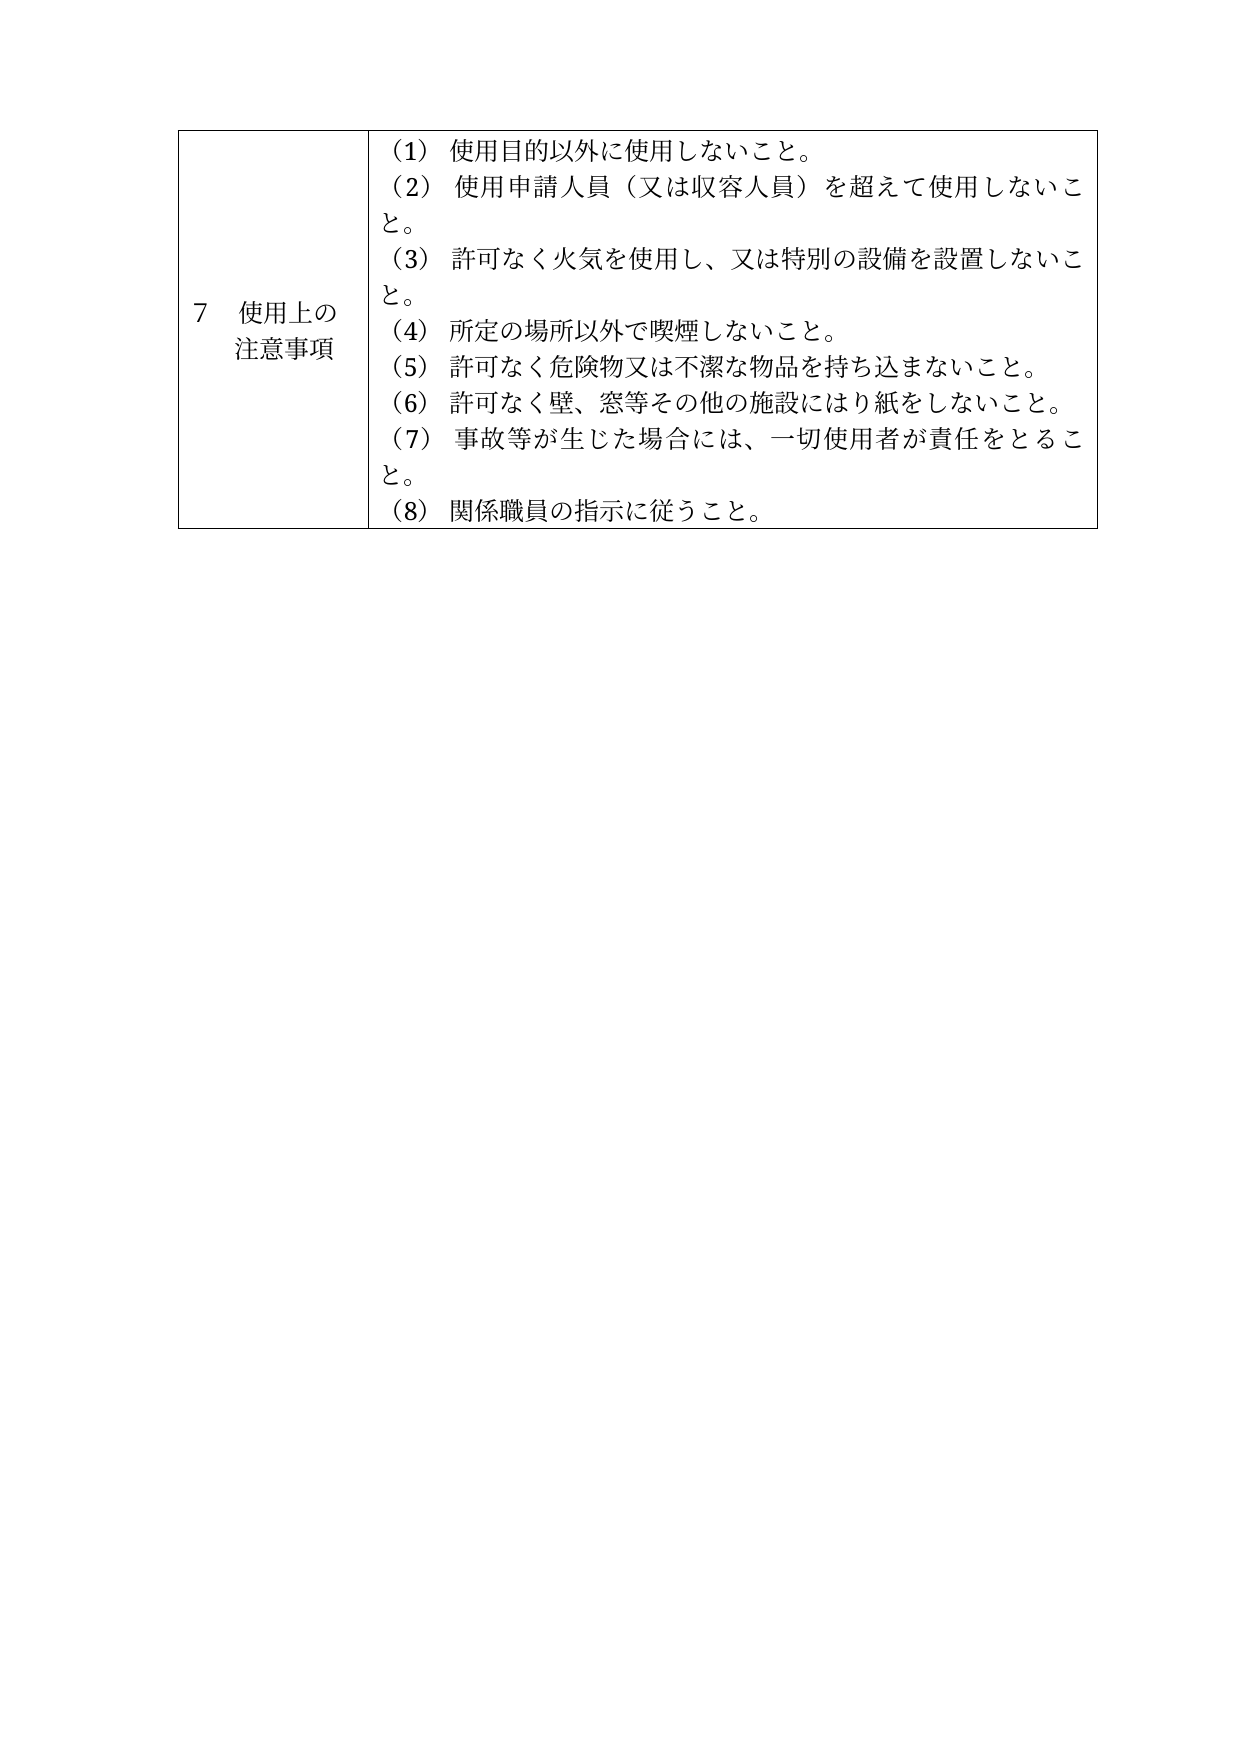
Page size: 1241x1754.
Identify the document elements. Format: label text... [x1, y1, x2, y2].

table_cell （1） 使用目的以外に使用しないこと。 （2） 使用申請人員（又は収容人員）を超えて使用しないこと。 （3） 許可なく火気を使用し、又は特別の設備を設置しないこと。 （4） 所定の場所以外で喫煙しないこと。 （5） 許可なく危険物又は不潔な物品を持ち込まないこと。 （6） 許可なく壁、窓等その他の施設にはり紙をしないこと。 （7） 事故等が生じた場合には、一切使用者が責任をとること。 （8） 関係職員の指示に従うこと。 [369, 131, 1097, 527]
table_cell ７ 使用上の 注意事項 [179, 131, 368, 527]
